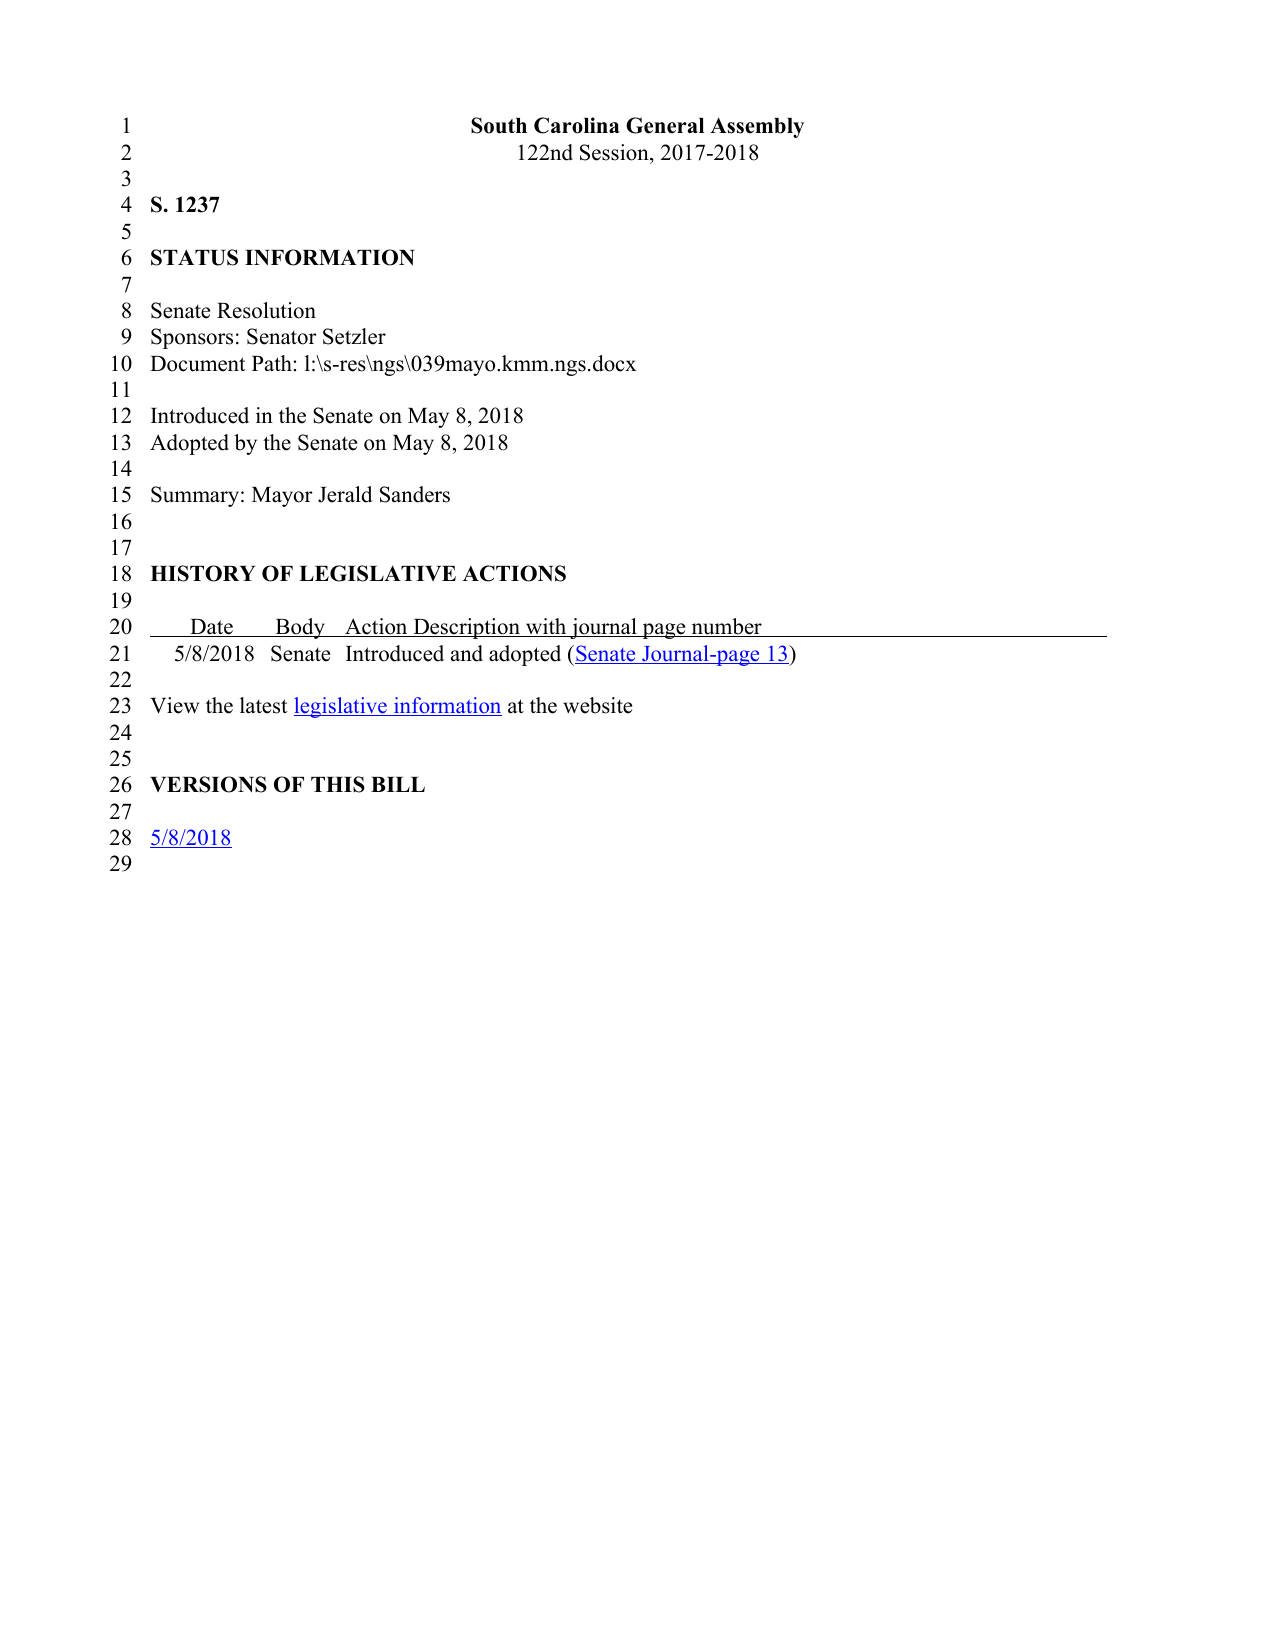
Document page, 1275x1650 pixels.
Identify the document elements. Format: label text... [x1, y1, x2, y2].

text 5/8/2018 Senate Introduced and adopted (Senate Journal-page 13) [150, 639, 1125, 666]
text 122nd Session, 2017-2018 [150, 139, 1125, 165]
text 5/8/2018 [150, 824, 1125, 850]
text Introduced in the Senate on May 8, 2018 [150, 402, 1125, 429]
text Senate Resolution [150, 297, 1125, 323]
text South Carolina General Assembly [150, 112, 1125, 139]
text View the latest legislative information at the website [150, 692, 1125, 719]
text Summary: Mayor Jerald Sanders [150, 481, 1125, 508]
text Adopted by the Senate on May 8, 2018 [150, 429, 1125, 455]
text STATUS INFORMATION [150, 244, 1125, 271]
text Date Body Action Description with journal page number [150, 613, 1125, 639]
text S. 1237 [150, 192, 1125, 218]
text Document Path: l:\s-res\ngs\039mayo.kmm.ngs.docx [150, 350, 1125, 376]
text Sponsors: Senator Setzler [150, 323, 1125, 350]
text HISTORY OF LEGISLATIVE ACTIONS [150, 561, 1125, 587]
text VERSIONS OF THIS BILL [150, 771, 1125, 798]
